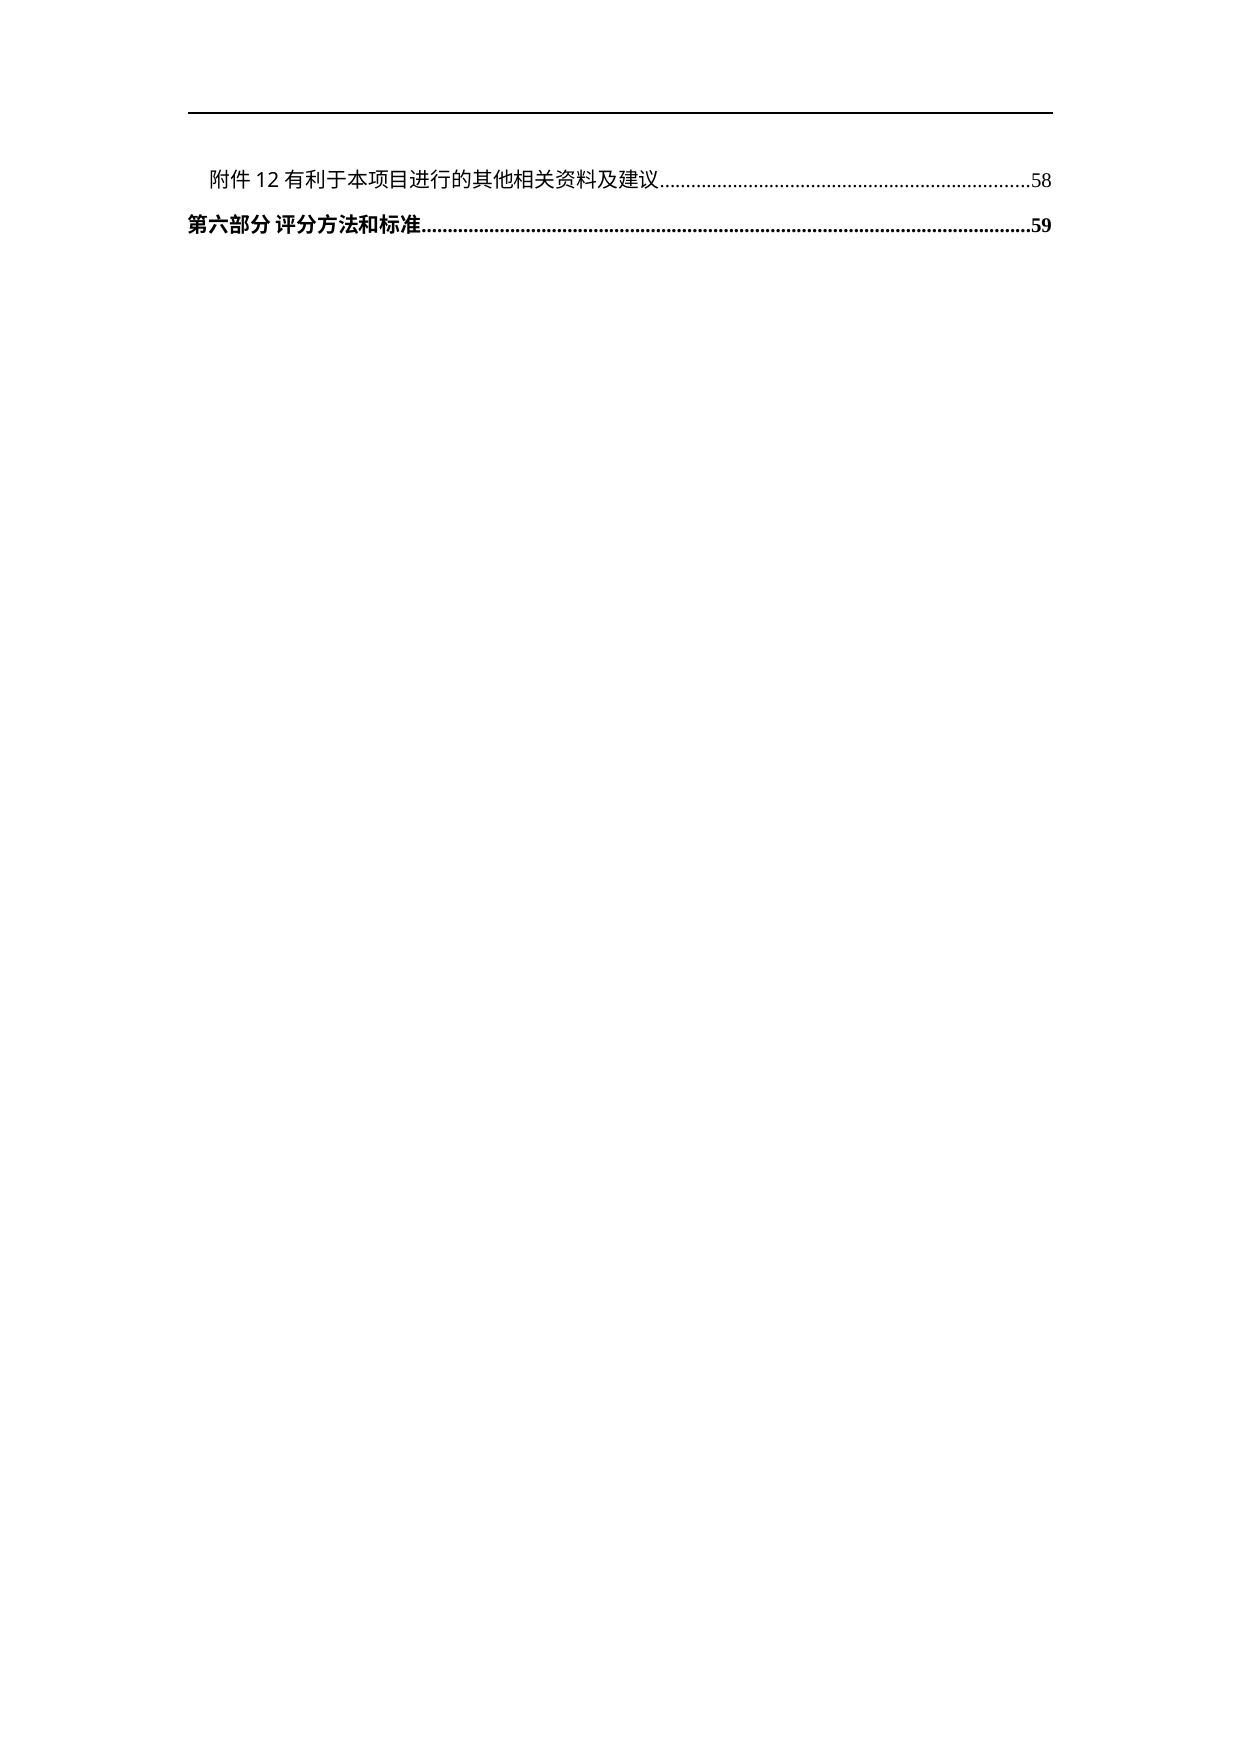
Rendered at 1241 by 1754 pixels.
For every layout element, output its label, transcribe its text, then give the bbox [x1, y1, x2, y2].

text 附件12 有利于本项目进行的其他相关资料及建议 58 [209, 162, 1053, 194]
text 第六部分 评分方法和标准 59 [187, 207, 1053, 239]
